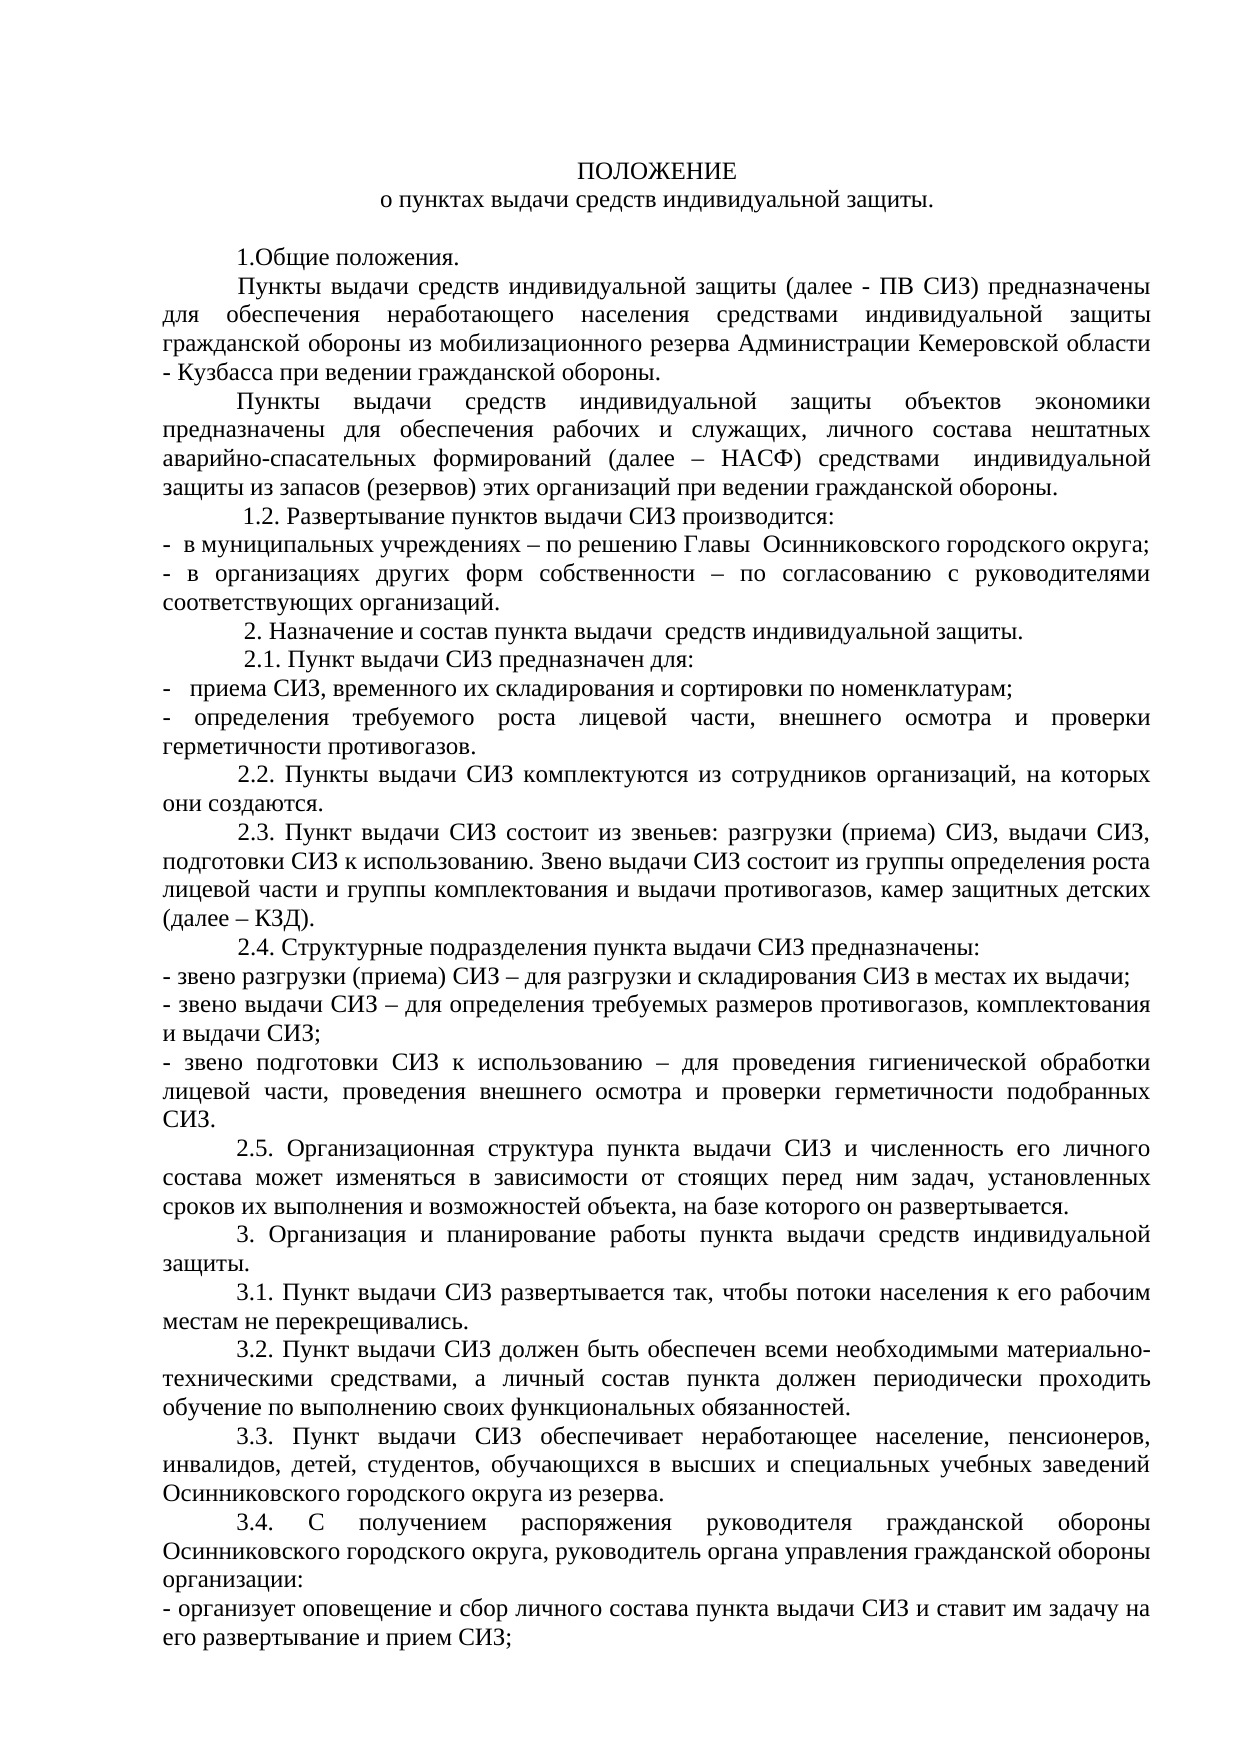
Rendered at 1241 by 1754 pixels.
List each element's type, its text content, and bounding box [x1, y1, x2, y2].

text 3.3. Пункт выдачи СИЗ обеспечивает неработающее население, пенсионеров, инвалидов, детей, студентов, обучающихся в высших и специальных учебных заведений Осинниковского городского округа из резерва. [162, 1421, 1152, 1507]
text 2.3. Пункт выдачи СИЗ состоит из звеньев: разгрузки (приема) СИЗ, выдачи СИЗ, подготовки СИЗ к использованию. Звено выдачи СИЗ состоит из группы определения роста лицевой части и группы комплектования и выдачи противогазов, камер защитных детских (далее – КЗД). [162, 817, 1152, 932]
text 2.4. Структурные подразделения пункта выдачи СИЗ предназначены: [162, 932, 1152, 961]
text 3.2. Пункт выдачи СИЗ должен быть обеспечен всеми необходимыми материально-техническими средствами, а личный состав пункта должен периодически проходить обучение по выполнению своих функциональных обязанностей. [162, 1334, 1152, 1421]
text 2.5. Организационная структура пункта выдачи СИЗ и численность его личного состава может изменяться в зависимости от стоящих перед ним задач, установленных сроков их выполнения и возможностей объекта, на базе которого он развертывается. [162, 1133, 1152, 1219]
text - приема СИЗ, временного их складирования и сортировки по номенклатурам; [162, 673, 1152, 702]
text 2.2. Пункты выдачи СИЗ комплектуются из сотрудников организаций, на которых они создаются. [162, 759, 1152, 817]
text ПОЛОЖЕНИЕ [162, 156, 1152, 184]
text - звено выдачи СИЗ – для определения требуемых размеров противогазов, комплектования и выдачи СИЗ; [162, 989, 1152, 1047]
text о пунктах выдачи средств индивидуальной защиты. [162, 184, 1152, 213]
text 1.Общие положения. [162, 242, 1152, 271]
text 2. Назначение и состав пункта выдачи средств индивидуальной защиты. [162, 616, 1152, 644]
text 2.1. Пункт выдачи СИЗ предназначен для: [162, 644, 1152, 673]
text - звено разгрузки (приема) СИЗ – для разгрузки и складирования СИЗ в местах их выдачи; [162, 961, 1152, 989]
text Пункты выдачи средств индивидуальной защиты объектов экономики предназначены для обеспечения рабочих и служащих, личного состава нештатных аварийно-спасательных формирований (далее – НАСФ) средствами индивидуальной защиты из запасов (резервов) этих организаций при ведении гражданской обороны. [162, 386, 1152, 501]
text - звено подготовки СИЗ к использованию – для проведения гигиенической обработки лицевой части, проведения внешнего осмотра и проверки герметичности подобранных СИЗ. [162, 1047, 1152, 1133]
text - в организациях других форм собственности – по согласованию с руководителями соответствующих организаций. [162, 558, 1152, 616]
list Пункты выдачи средств индивидуальной защиты (далее - ПВ СИЗ) предназначены для обеспечения неработающего населения средствами индивидуальной защиты гражданской обороны из мобилизационного резерва Администрации Кемеровской области - Кузбасса при ведении гражданской обороны. [162, 271, 1152, 386]
text 1.2. Развертывание пунктов выдачи СИЗ производится: [162, 501, 1152, 529]
text 3.1. Пункт выдачи СИЗ развертывается так, чтобы потоки населения к его рабочим местам не перекрещивались. [162, 1277, 1152, 1334]
text 3.4. С получением распоряжения руководителя гражданской обороны Осинниковского городского округа, руководитель органа управления гражданской обороны организации: [162, 1507, 1152, 1593]
text - в муниципальных учреждениях – по решению Главы Осинниковского городского округа; [162, 529, 1152, 558]
text - организует оповещение и сбор личного состава пункта выдачи СИЗ и ставит им задачу на его развертывание и прием СИЗ; [162, 1593, 1152, 1651]
text - определения требуемого роста лицевой части, внешнего осмотра и проверки герметичности противогазов. [162, 702, 1152, 759]
text 3. Организация и планирование работы пункта выдачи средств индивидуальной защиты. [162, 1219, 1152, 1277]
